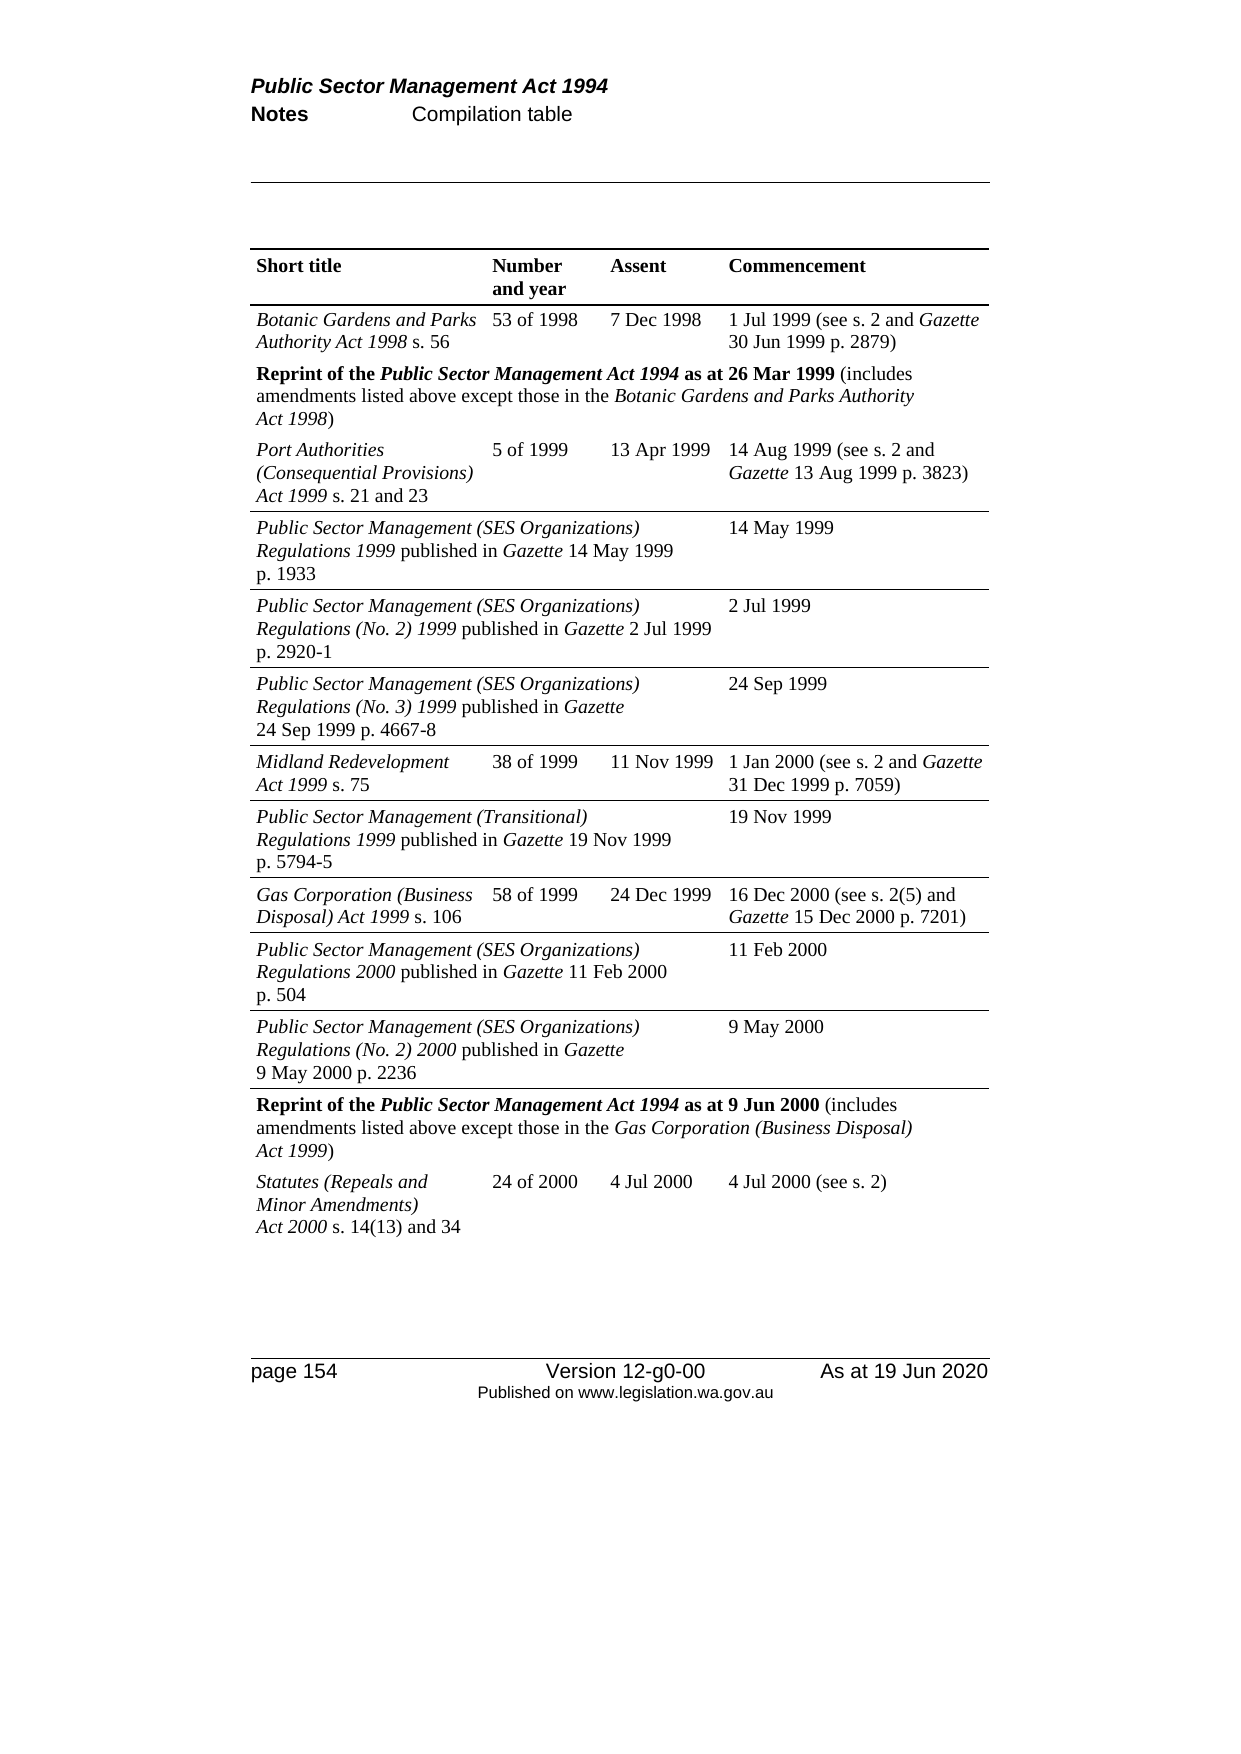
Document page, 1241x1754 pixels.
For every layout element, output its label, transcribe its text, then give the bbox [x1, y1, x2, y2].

table_header Number and year [486, 250, 604, 303]
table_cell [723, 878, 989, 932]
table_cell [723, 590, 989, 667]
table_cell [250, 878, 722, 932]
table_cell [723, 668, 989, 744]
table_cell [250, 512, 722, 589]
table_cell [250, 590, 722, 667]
table_header Commencement [723, 250, 989, 303]
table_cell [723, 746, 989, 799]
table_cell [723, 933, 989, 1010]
table_header Assent [604, 250, 722, 303]
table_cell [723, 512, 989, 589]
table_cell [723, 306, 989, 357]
table_header Short title [250, 250, 486, 303]
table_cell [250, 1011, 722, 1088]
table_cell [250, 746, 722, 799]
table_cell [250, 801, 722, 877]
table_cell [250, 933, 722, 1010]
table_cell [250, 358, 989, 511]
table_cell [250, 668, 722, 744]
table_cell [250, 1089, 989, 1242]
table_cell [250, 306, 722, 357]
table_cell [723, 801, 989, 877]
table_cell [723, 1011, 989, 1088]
